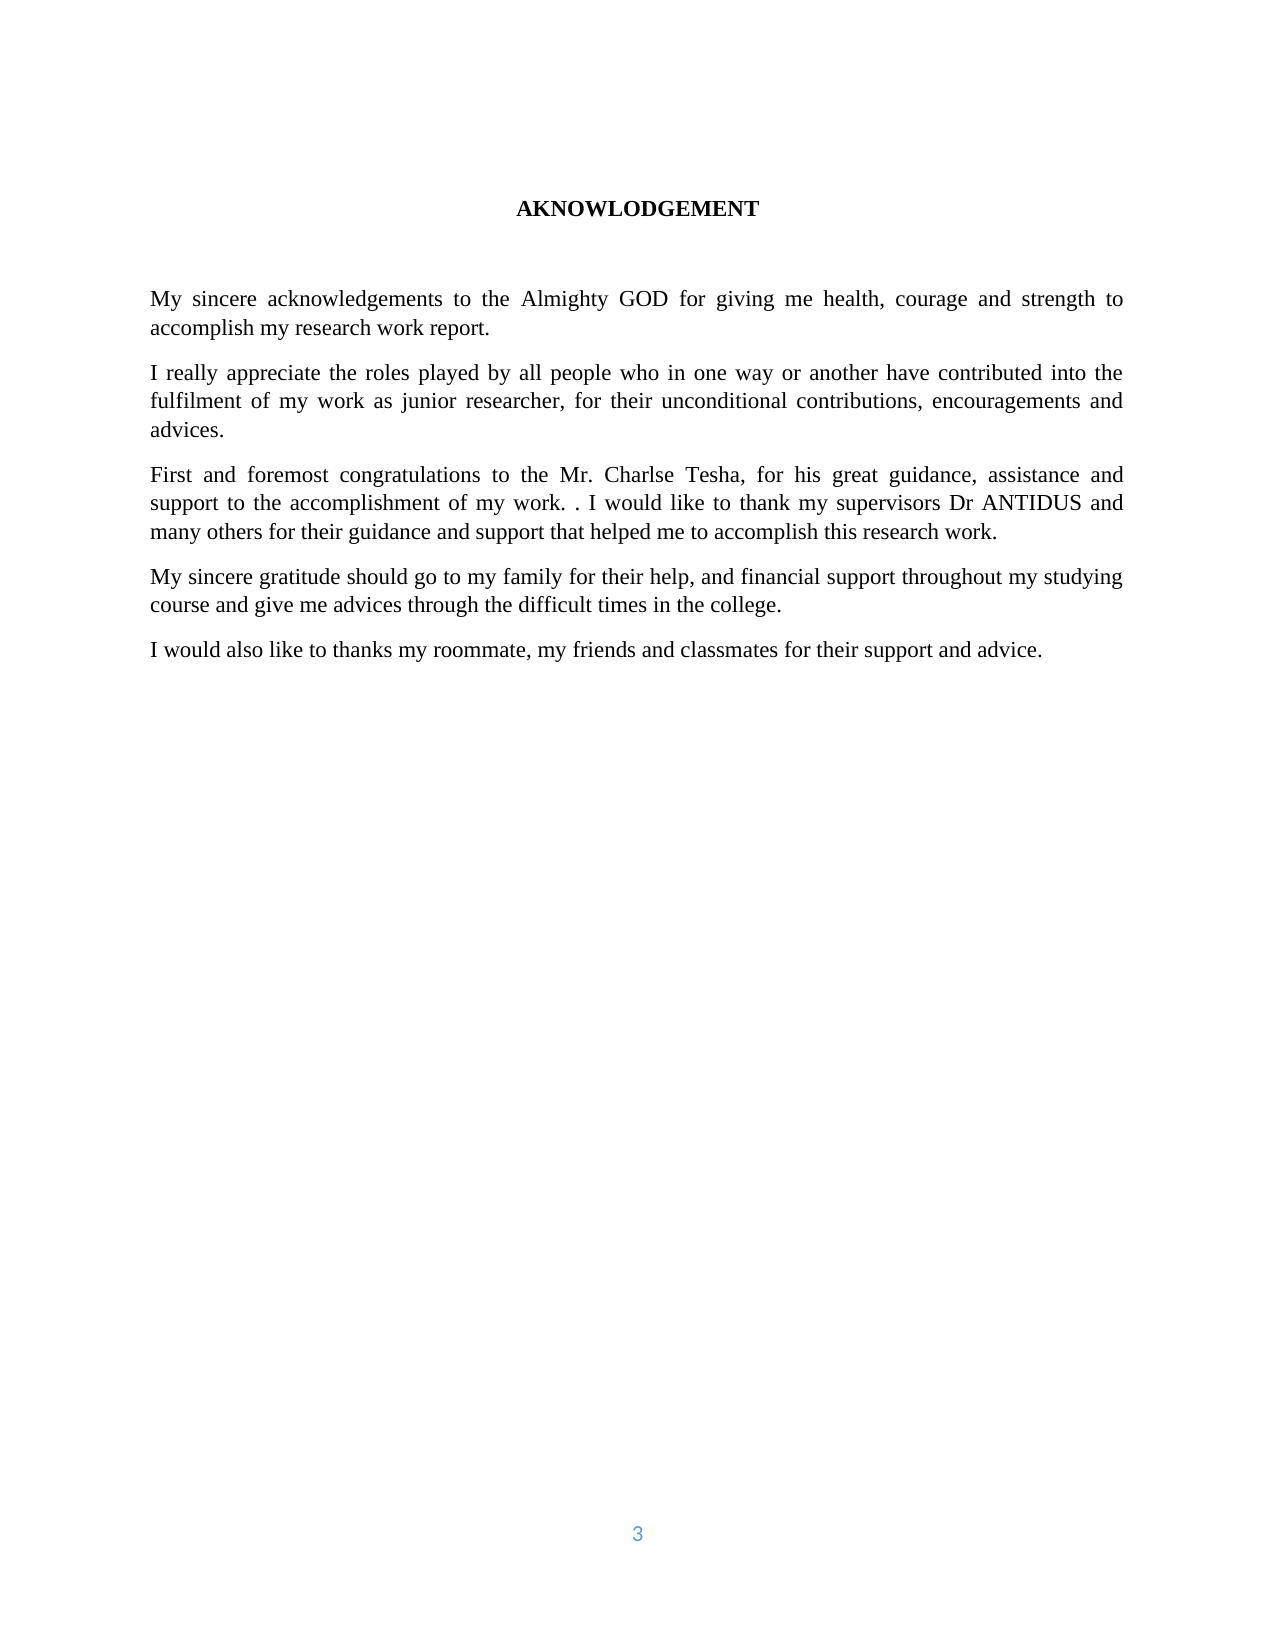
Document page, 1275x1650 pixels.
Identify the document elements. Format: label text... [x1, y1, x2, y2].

text First and foremost congratulations to the Mr. Charlse Tesha, for his great guidance, assistance and support to the accomplishment of my work. . I would like to thank my supervisors Dr ANTIDUS and many others for their guidance and support that helped me to accomplish this research work. [150, 461, 1125, 544]
text I really appreciate the roles played by all people who in one way or another have contributed into the fulfilment of my work as junior researcher, for their unconditional contributions, encouragements and advices. [150, 359, 1125, 442]
text My sincere acknowledgements to the Almighty GOD for giving me health, courage and strength to accomplish my research work report. [150, 285, 1125, 340]
text My sincere gratitude should go to my family for their help, and financial support throughout my studying course and give me advices through the difficult times in the college. [150, 563, 1125, 618]
text I would also like to thanks my roommate, my friends and classmates for their support and advice. [150, 636, 1125, 663]
text AKNOWLODGEMENT [150, 195, 1125, 221]
